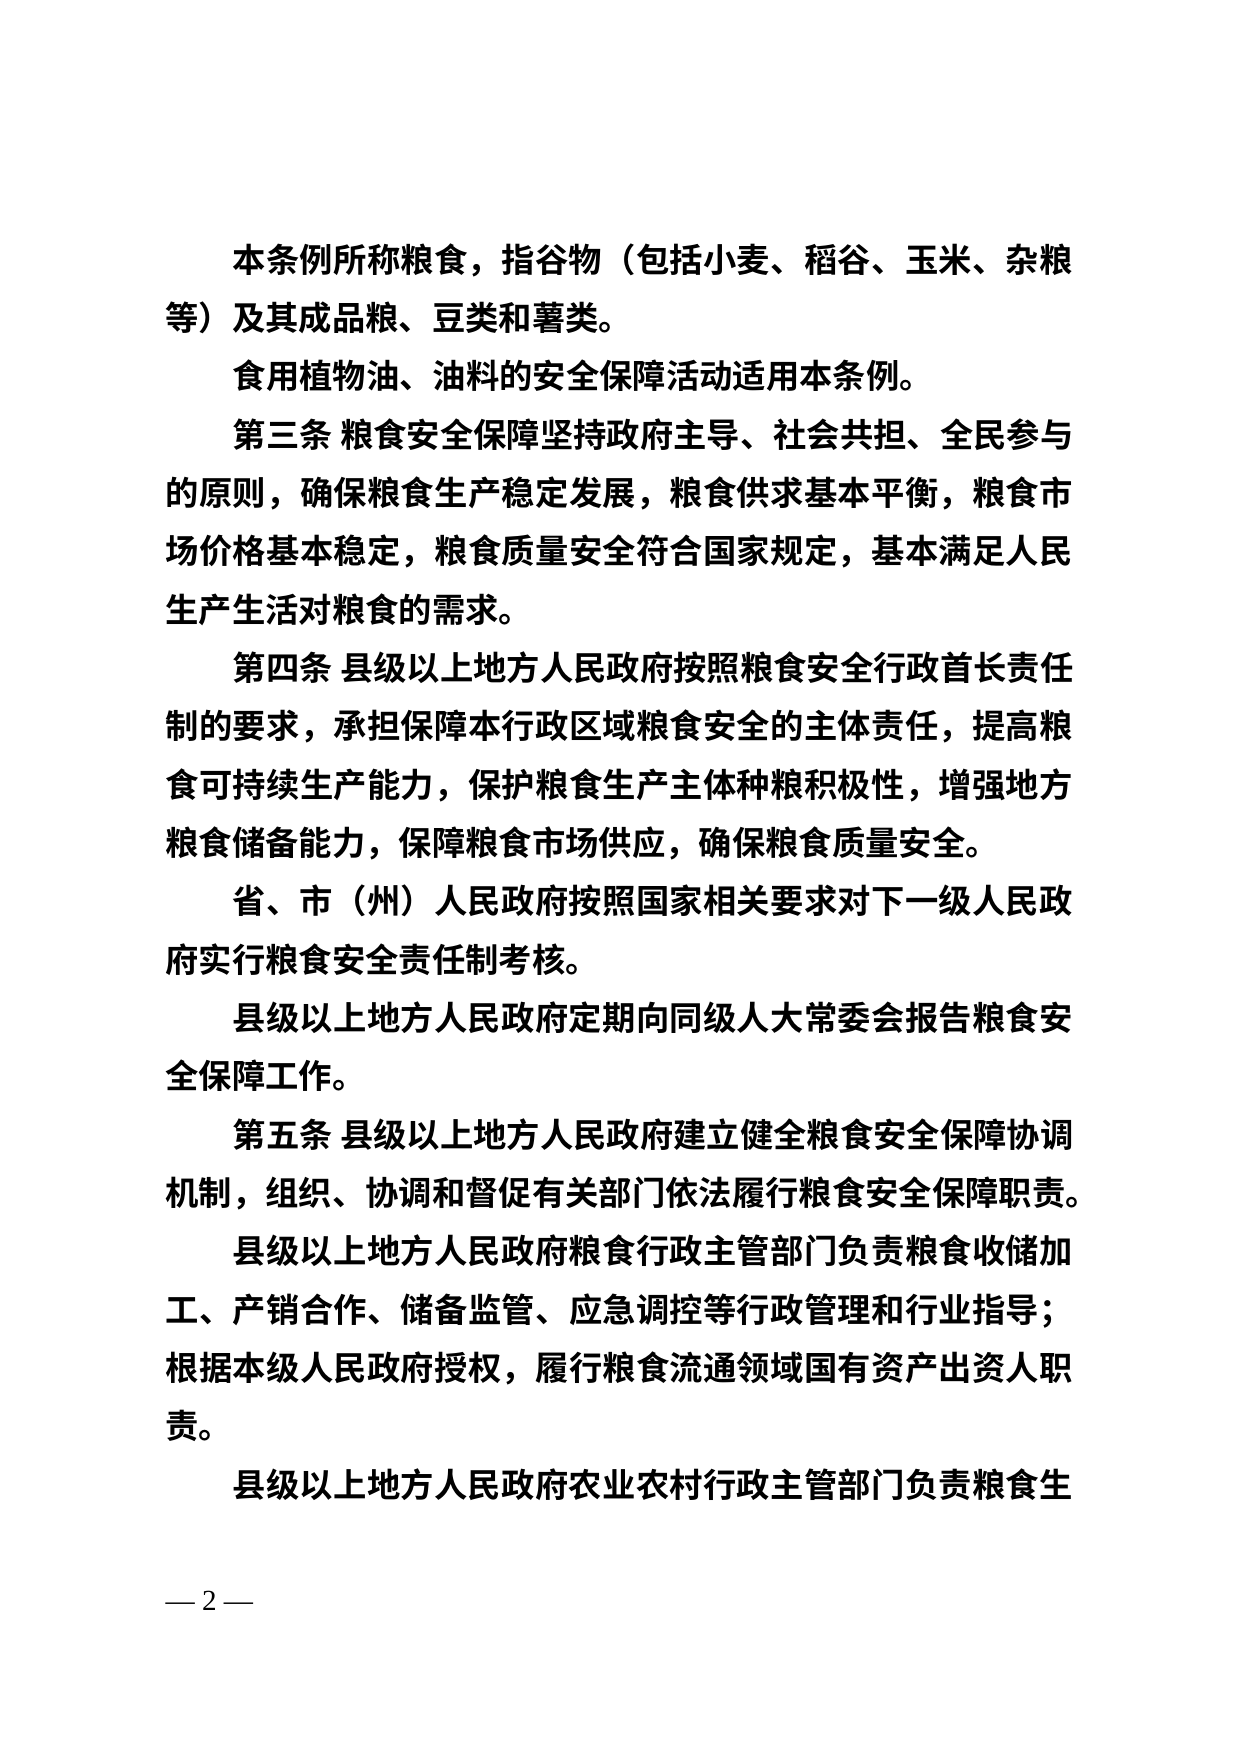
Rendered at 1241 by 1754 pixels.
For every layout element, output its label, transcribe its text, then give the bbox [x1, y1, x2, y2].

text 县级以上地方人民政府定期向同级人大常委会报告粮食安全保障工作。 [165, 984, 1075, 1101]
text 省、市（州）人民政府按照国家相关要求对下一级人民政府实行粮食安全责任制考核。 [165, 867, 1075, 984]
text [165, 1451, 1075, 1509]
text 本条例所称粮食，指谷物（包括小麦、稻谷、玉米、杂粮等）及其成品粮、豆类和薯类。 [165, 226, 1075, 342]
text 第五条 县级以上地方人民政府建立健全粮食安全保障协调机制，组织、协调和督促有关部门依法履行粮食安全保障职责。 [165, 1101, 1075, 1217]
text 县级以上地方人民政府粮食行政主管部门负责粮食收储加工、产销合作、储备监管、应急调控等行政管理和行业指导；根据本级人民政府授权，履行粮食流通领域国有资产出资人职责。 [165, 1217, 1075, 1451]
text 第三条 粮食安全保障坚持政府主导、社会共担、全民参与的原则，确保粮食生产稳定发展，粮食供求基本平衡，粮食市场价格基本稳定，粮食质量安全符合国家规定，基本满足人民生产生活对粮食的需求。 [165, 401, 1075, 634]
text 食用植物油、油料的安全保障活动适用本条例。 [165, 342, 1075, 401]
text 第四条 县级以上地方人民政府按照粮食安全行政首长责任制的要求，承担保障本行政区域粮食安全的主体责任，提高粮食可持续生产能力，保护粮食生产主体种粮积极性，增强地方粮食储备能力，保障粮食市场供应，确保粮食质量安全。 [165, 634, 1075, 867]
